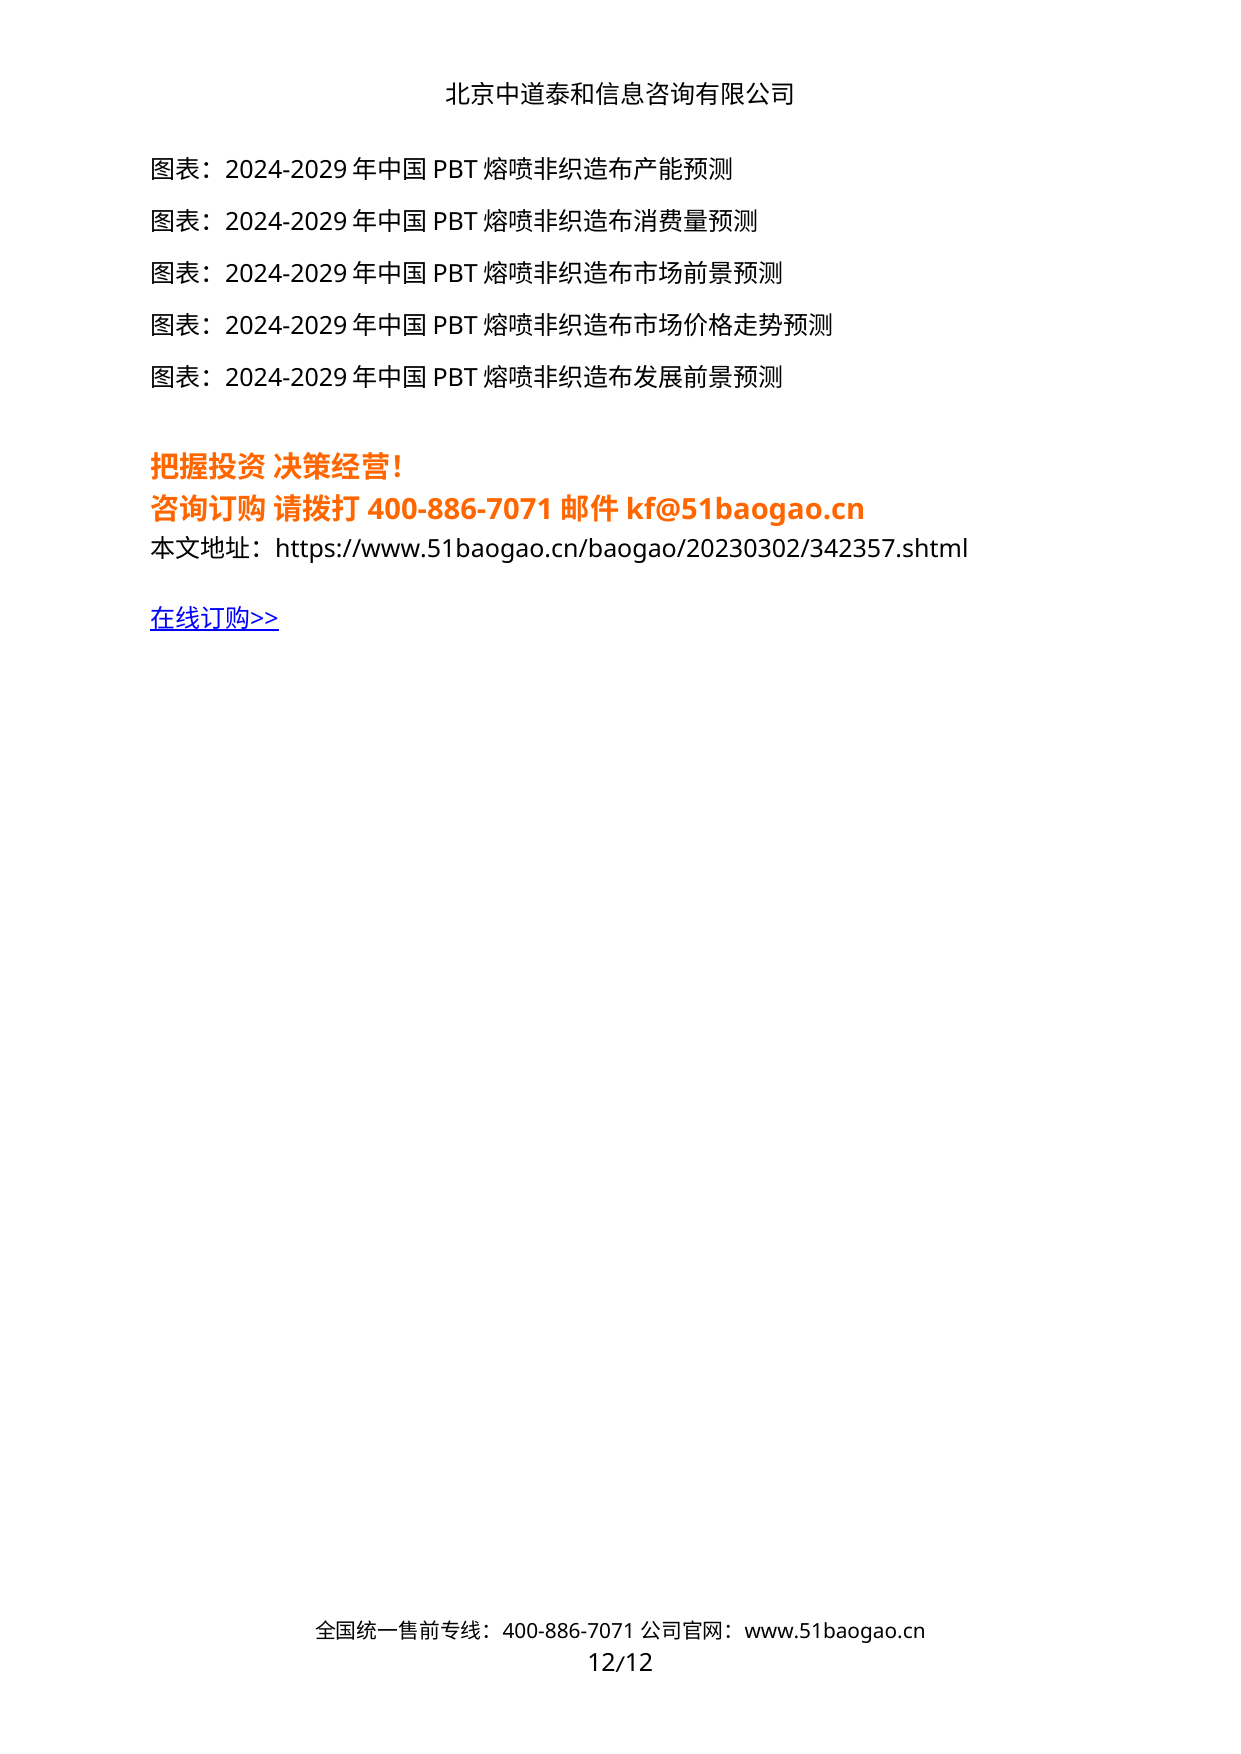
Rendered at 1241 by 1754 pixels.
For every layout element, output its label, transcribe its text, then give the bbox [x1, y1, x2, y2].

text 图表：2024-2029年中国PBT熔喷非织造布市场价格走势预测 [150, 306, 1090, 342]
text 图表：2024-2029年中国PBT熔喷非织造布市场前景预测 [150, 254, 1090, 290]
text 图表：2024-2029年中国PBT熔喷非织造布产能预测 [150, 150, 1090, 186]
text 图表：2024-2029年中国PBT熔喷非织造布发展前景预测 [150, 357, 1090, 394]
text 把握投资 决策经营！咨询订购 请拨打 400-886-7071 邮件 kf@51baogao.cn本文地址：https://www.51baogao.cn/baogao/20230302/342357.shtml [150, 409, 1090, 564]
text 图表：2024-2029年中国PBT熔喷非织造布消费量预测 [150, 202, 1090, 238]
text 在线订购>> [150, 564, 1090, 635]
